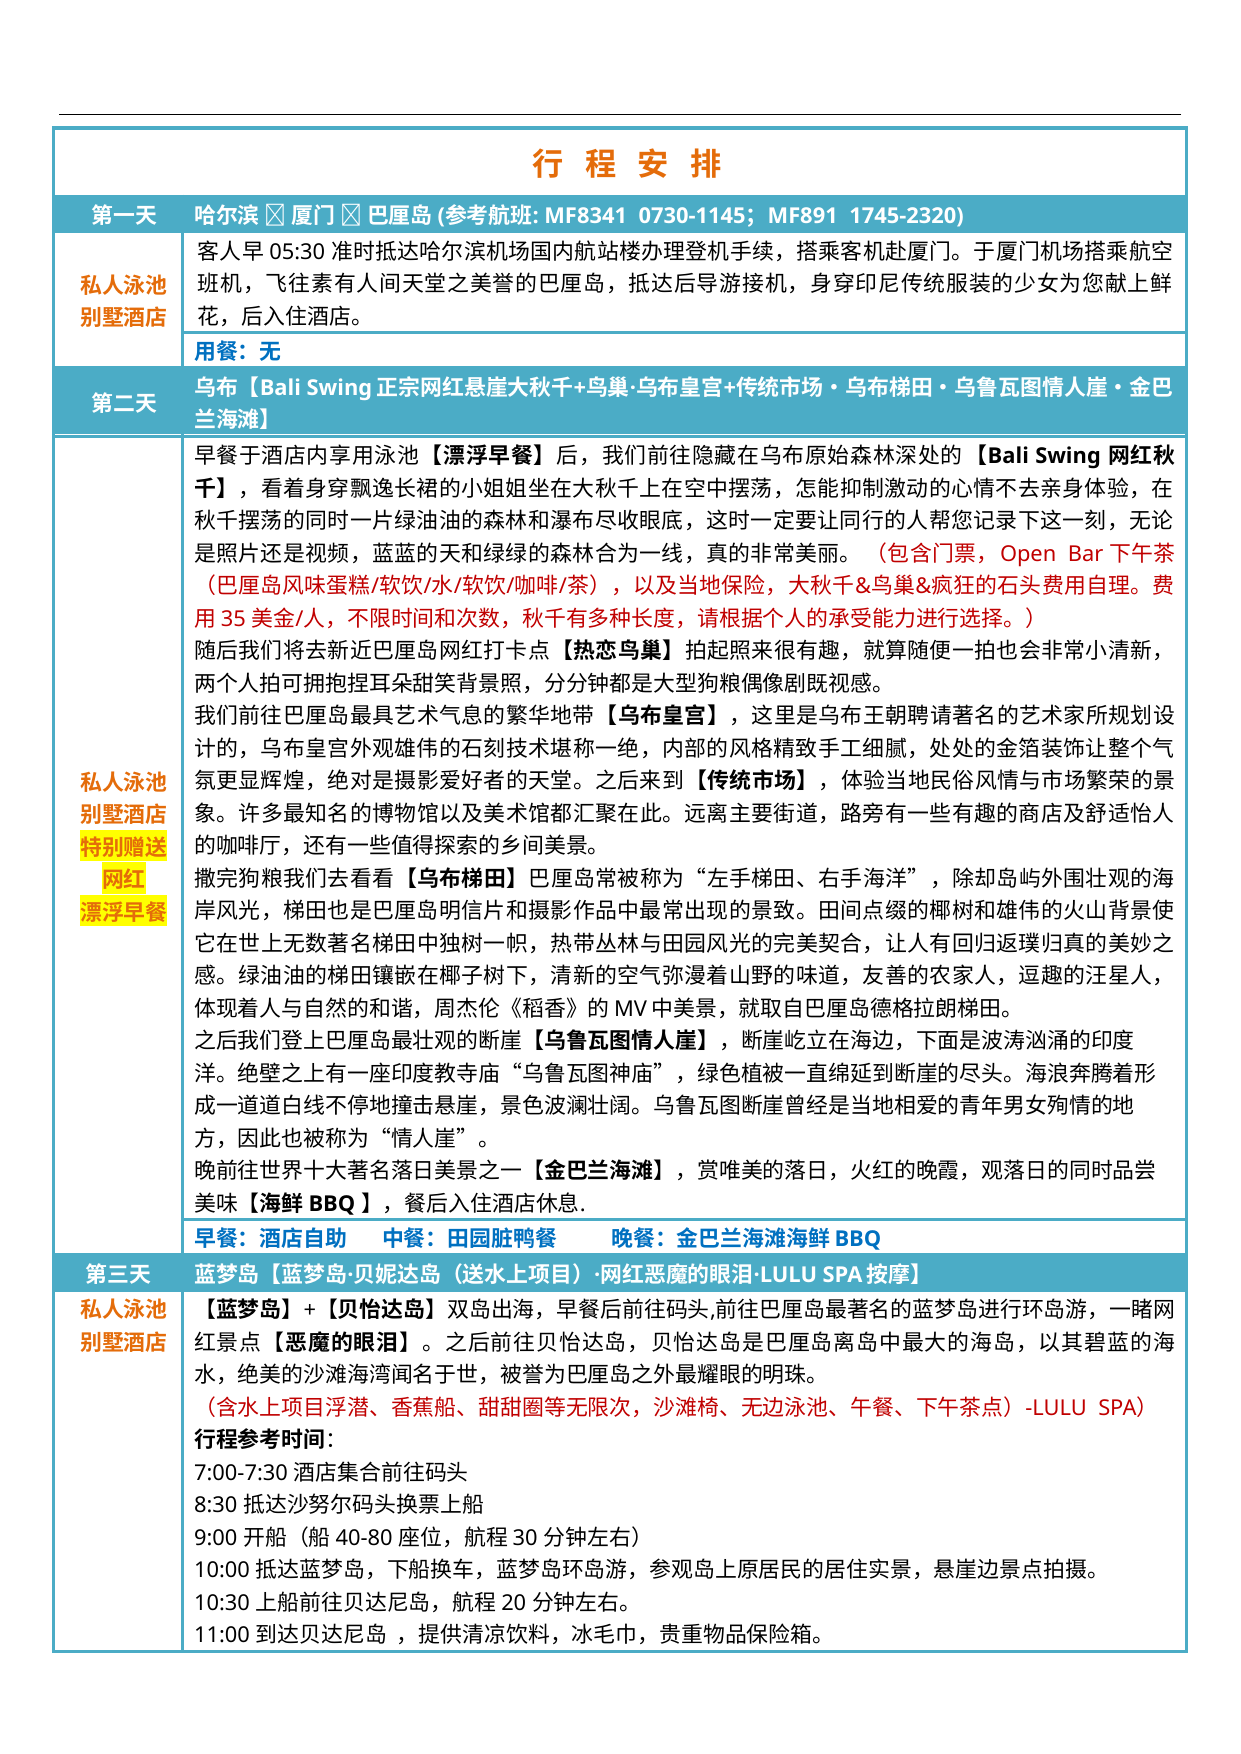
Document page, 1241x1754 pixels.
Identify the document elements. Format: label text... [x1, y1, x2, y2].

table_cell 早餐：酒店自助 中餐：田园脏鸭餐 晚餐：金巴兰海滩海鲜BBQ [184, 1221, 1185, 1253]
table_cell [184, 1292, 1185, 1649]
table_header 行 程 安 排 [55, 130, 1185, 194]
table_cell 第二天 [55, 370, 181, 434]
table_cell 用餐：无 [184, 334, 1185, 366]
table_cell 私人泳池 别墅酒店 [55, 233, 181, 366]
table_cell 哈尔滨 厦门 巴厘岛 (参考航班: MF8341 0730-1145；MF891 1745-2320) [184, 198, 1185, 230]
table_cell 私人泳池 别墅酒店 特别赠送 网红 漂浮早餐 [55, 438, 181, 1253]
table_cell 第一天 [55, 198, 181, 230]
table_cell 客人早 05:30 准时抵达哈尔滨机场国内航站楼办理登机手续，搭乘客机赴厦门。于厦门机场搭乘航空班机，飞往素有人间天堂之美誉的巴厘岛，抵达后导游接机，身穿印尼传统服装的少女为您献上鲜花，后入住酒店。 [184, 233, 1185, 331]
table_cell 乌布【Bali Swing正宗网红悬崖大秋千+鸟巢·乌布皇宫+传统市场•乌布梯田•乌鲁瓦图情人崖•金巴兰海滩】 [184, 370, 1185, 434]
table_cell 蓝梦岛【蓝梦岛·贝妮达岛（送水上项目）·网红恶魔的眼泪·LULU SPA按摩】 [184, 1256, 1185, 1289]
table_cell 第三天 [55, 1256, 181, 1289]
table_cell 早餐于酒店内享用泳池【漂浮早餐】后，我们前往隐藏在乌布原始森林深处的【Bali Swing 网红秋千】，看着身穿飘逸长裙的小姐姐坐在大秋千上在空中摆荡，怎能抑制激动的心情不去亲身体验，在秋千摆荡的同时一片绿油油的森林和瀑布尽收眼底，这时一定要让同行的人帮您记录下这一刻，无论是照片还是视频，蓝蓝的天和绿绿的森林合为一线，真的非常美丽。（包含门票，Open Bar 下午茶（巴厘岛风味蛋糕/软饮/水/软饮/咖啡/茶），以及当地保险，大秋千&鸟巢&疯狂的石头费用自理。费用 35 美金/人，不限时间和次数，秋千有多种长度，请根据个人的承受能力进行选择。） 随后我们将去新近巴厘岛网红打卡点【热恋鸟巢】拍起照来很有趣，就算随便一拍也会非常小清新，两个人拍可拥抱捏耳朵甜笑背景照，分分钟都是大型狗粮偶像剧既视感。 我们前往巴厘岛最具艺术气息的繁华地带【乌布皇宫】，这里是乌布王朝聘请著名的艺术家所规划设计的，乌布皇宫外观雄伟的石刻技术堪称一绝，内部的风格精致手工细腻，处处的金箔装饰让整个气氛更显辉煌，绝对是摄影爱好者的天堂。之后来到【传统市场】，体验当地民俗风情与市场繁荣的景象。许多最知名的博物馆以及美术馆都汇聚在此。远离主要街道，路旁有一些有趣的商店及舒适怡人的咖啡厅，还有一些值得探索的乡间美景。 撒完狗粮我们去看看【乌布梯田】巴厘岛常被称为“左手梯田、右手海洋”，除却岛屿外围壮观的海岸风光，梯田也是巴厘岛明信片和摄影作品中最常出现的景致。田间点缀的椰树和雄伟的火山背景使它在世上无数著名梯田中独树一帜，热带丛林与田园风光的完美契合，让人有回归返璞归真的美妙之感。绿油油的梯田镶嵌在椰子树下，清新的空气弥漫着山野的味道，友善的农家人，逗趣的汪星人，体现着人与自然的和谐，周杰伦《稻香》的MV中美景，就取自巴厘岛德格拉朗梯田。 之后我们登上巴厘岛最壮观的断崖【乌鲁瓦图情人崖】，断崖屹立在海边，下面是波涛汹涌的印度洋。绝壁之上有一座印度教寺庙“乌鲁瓦图神庙”，绿色植被一直绵延到断崖的尽头。海浪奔腾着形成一道道白线不停地撞击悬崖，景色波澜壮阔。乌鲁瓦图断崖曾经是当地相爱的青年男女殉情的地方，因此也被称为“情人崖”。 晚前往世界十大著名落日美景之一【金巴兰海滩】，赏唯美的落日，火红的晚霞，观落日的同时品尝美味【海鲜 BBQ 】，餐后入住酒店休息. [184, 438, 1185, 1218]
table_cell 私人泳池 别墅酒店 [55, 1292, 181, 1649]
